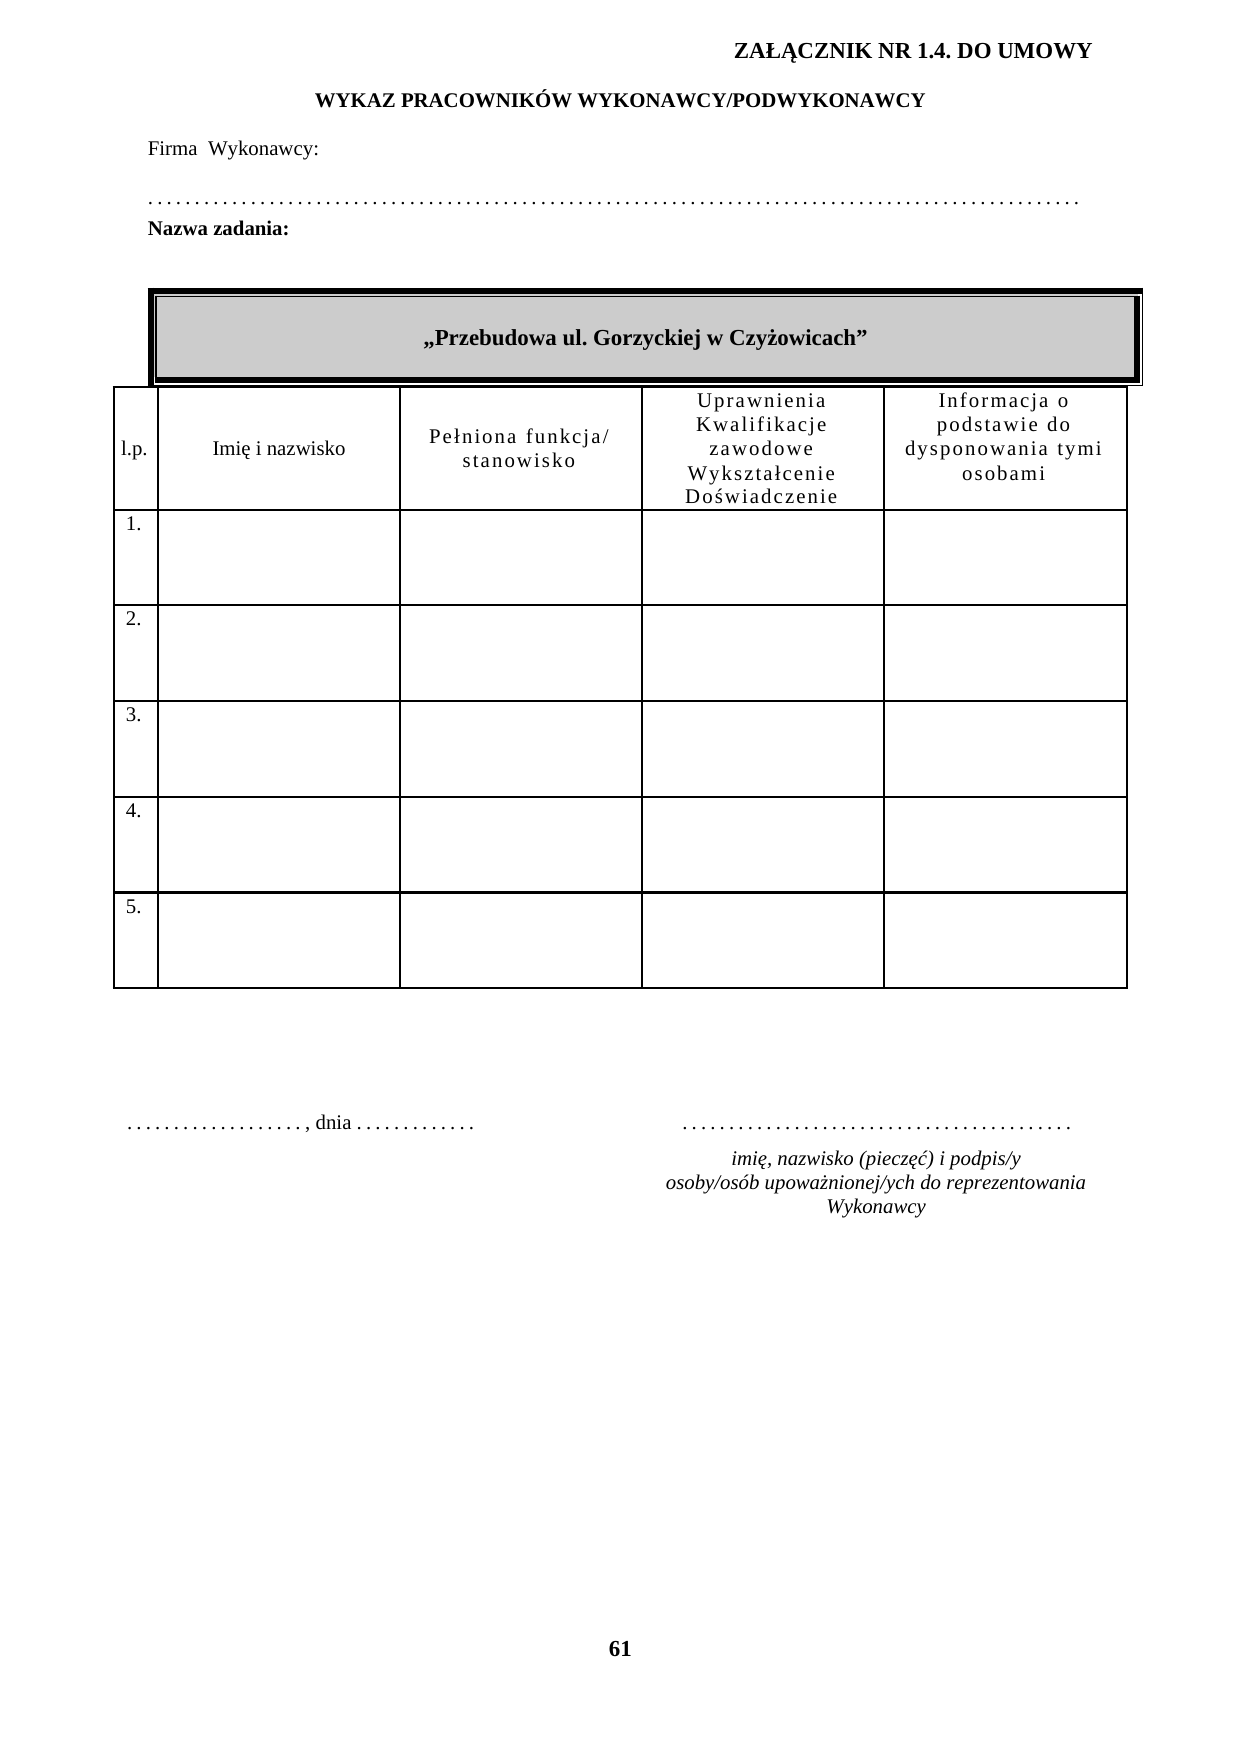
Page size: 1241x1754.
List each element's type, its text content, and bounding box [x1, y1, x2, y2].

text Firma Wykonawcy: [148, 136, 1093, 160]
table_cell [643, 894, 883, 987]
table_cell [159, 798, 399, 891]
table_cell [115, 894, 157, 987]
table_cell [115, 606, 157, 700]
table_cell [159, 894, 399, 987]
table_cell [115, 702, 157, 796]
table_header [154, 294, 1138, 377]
text .................................................................................................... [148, 185, 1093, 209]
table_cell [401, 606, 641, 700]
text ZAŁĄCZNIK NR 1.4. do UMOWY [148, 37, 1093, 64]
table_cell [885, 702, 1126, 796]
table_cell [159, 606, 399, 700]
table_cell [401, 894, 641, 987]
text WYKAZ PRACOWNIKÓW WYKONAWCY/PODWYKONAWCY [148, 88, 1093, 112]
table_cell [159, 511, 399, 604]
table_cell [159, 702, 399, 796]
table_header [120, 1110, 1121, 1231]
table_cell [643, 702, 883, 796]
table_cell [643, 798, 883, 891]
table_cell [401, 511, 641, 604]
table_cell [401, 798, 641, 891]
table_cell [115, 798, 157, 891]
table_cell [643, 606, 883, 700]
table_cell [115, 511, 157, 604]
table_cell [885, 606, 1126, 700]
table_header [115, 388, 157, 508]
text Nazwa zadania: [148, 215, 1093, 239]
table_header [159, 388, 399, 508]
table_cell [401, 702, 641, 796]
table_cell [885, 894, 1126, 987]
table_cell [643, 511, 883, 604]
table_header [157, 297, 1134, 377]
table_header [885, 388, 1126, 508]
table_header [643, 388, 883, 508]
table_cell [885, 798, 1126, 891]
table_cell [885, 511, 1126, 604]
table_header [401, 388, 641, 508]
